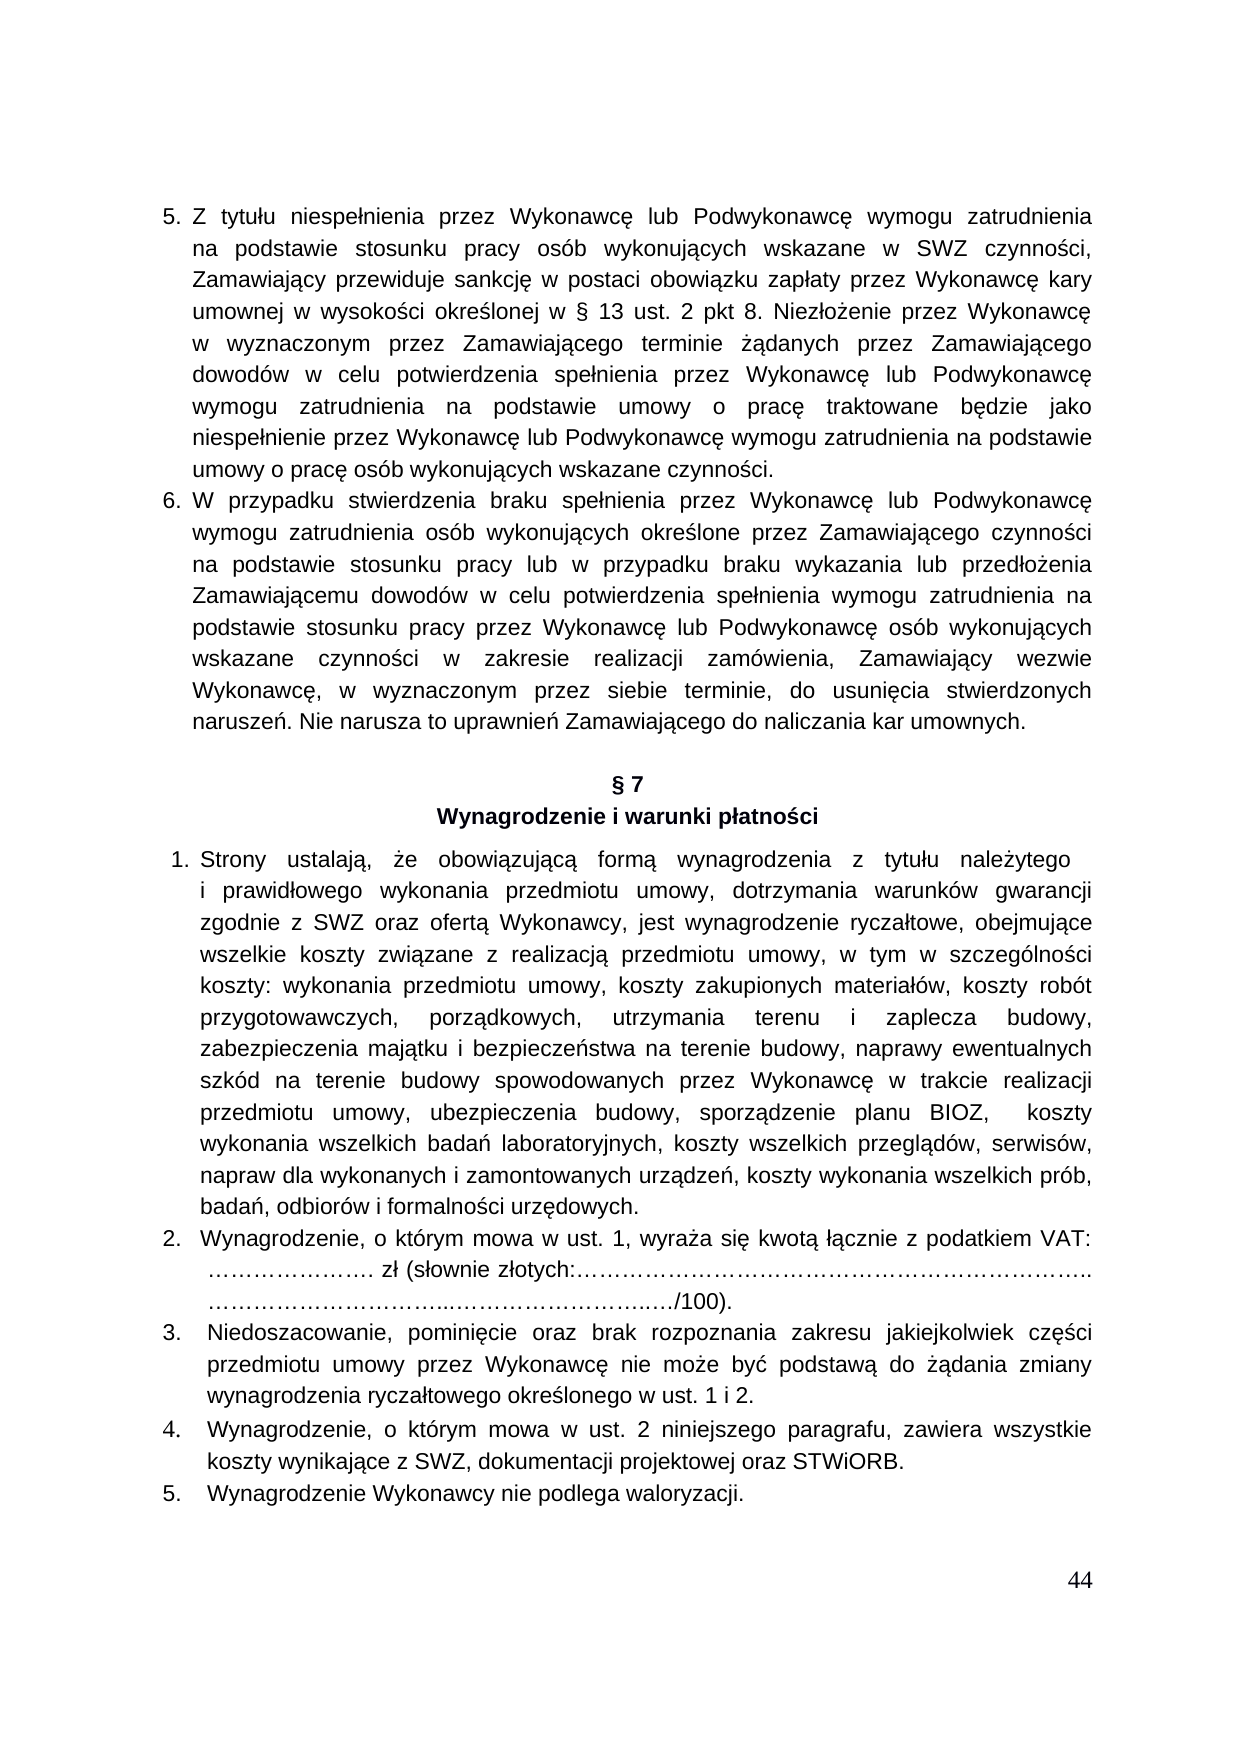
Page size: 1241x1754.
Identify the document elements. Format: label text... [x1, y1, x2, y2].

list Strony ustalają, że obowiązującą formą wynagrodzenia z tytułu należytego i prawidłowego wykonania przedmiotu umowy, dotrzymania warunków gwarancji zgodnie z SWZ oraz ofertą Wykonawcy, jest wynagrodzenie ryczałtowe, obejmujące wszelkie koszty związane z realizacją przedmiotu umowy, w tym w szczególności koszty: wykonania przedmiotu umowy, koszty zakupionych materiałów, koszty robót przygotowawczych, porządkowych, utrzymania terenu i zaplecza budowy, zabezpieczenia majątku i bezpieczeństwa na terenie budowy, naprawy ewentualnych szkód na terenie budowy spowodowanych przez Wykonawcę w trakcie realizacji przedmiotu umowy, ubezpieczenia budowy, sporządzenie planu BIOZ, koszty wykonania wszelkich badań laboratoryjnych, koszty wszelkich przeglądów, serwisów, napraw dla wykonanych i zamontowanych urządzeń, koszty wykonania wszelkich prób, badań, odbiorów i formalności urzędowych. [171, 846, 1093, 1219]
list Z tytułu niespełnienia przez Wykonawcę lub Podwykonawcę wymogu zatrudnienia na podstawie stosunku pracy osób wykonujących wskazane w SWZ czynności, Zamawiający przewiduje sankcję w postaci obowiązku zapłaty przez Wykonawcę kary umownej w wysokości określonej w § 13 ust. 2 pkt 8. Niezłożenie przez Wykonawcę w wyznaczonym przez Zamawiającego terminie żądanych przez Zamawiającego dowodów w celu potwierdzenia spełnienia przez Wykonawcę lub Podwykonawcę wymogu zatrudnienia na podstawie umowy o pracę traktowane będzie jako niespełnienie przez Wykonawcę lub Podwykonawcę wymogu zatrudnienia na podstawie umowy o pracę osób wykonujących wskazane czynności. [162, 203, 1093, 482]
list Wynagrodzenie, o którym mowa w ust. 1, wyraża się kwotą łącznie z podatkiem VAT: …………………. zł (słownie złotych:………………………………………………………….. …………………………...……………………..…/100). [162, 1225, 1093, 1314]
text § 7 [162, 771, 1093, 798]
text Wynagrodzenie i warunki płatności [162, 803, 1093, 829]
list W przypadku stwierdzenia braku spełnienia przez Wykonawcę lub Podwykonawcę wymogu zatrudnienia osób wykonujących określone przez Zamawiającego czynności na podstawie stosunku pracy lub w przypadku braku wykazania lub przedłożenia Zamawiającemu dowodów w celu potwierdzenia spełnienia wymogu zatrudnienia na podstawie stosunku pracy przez Wykonawcę lub Podwykonawcę osób wykonujących wskazane czynności w zakresie realizacji zamówienia, Zamawiający wezwie Wykonawcę, w wyznaczonym przez siebie terminie, do usunięcia stwierdzonych naruszeń. Nie narusza to uprawnień Zamawiającego do naliczania kar umownych. [162, 487, 1093, 735]
list Wynagrodzenie, o którym mowa w ust. 2 niniejszego paragrafu, zawiera wszystkie koszty wynikające z SWZ, dokumentacji projektowej oraz STWiORB. [162, 1414, 1093, 1474]
list Wynagrodzenie Wykonawcy nie podlega waloryzacji. [162, 1479, 1093, 1506]
list Niedoszacowanie, pominięcie oraz brak rozpoznania zakresu jakiejkolwiek części przedmiotu umowy przez Wykonawcę nie może być podstawą do żądania zmiany wynagrodzenia ryczałtowego określonego w ust. 1 i 2. [162, 1319, 1093, 1409]
